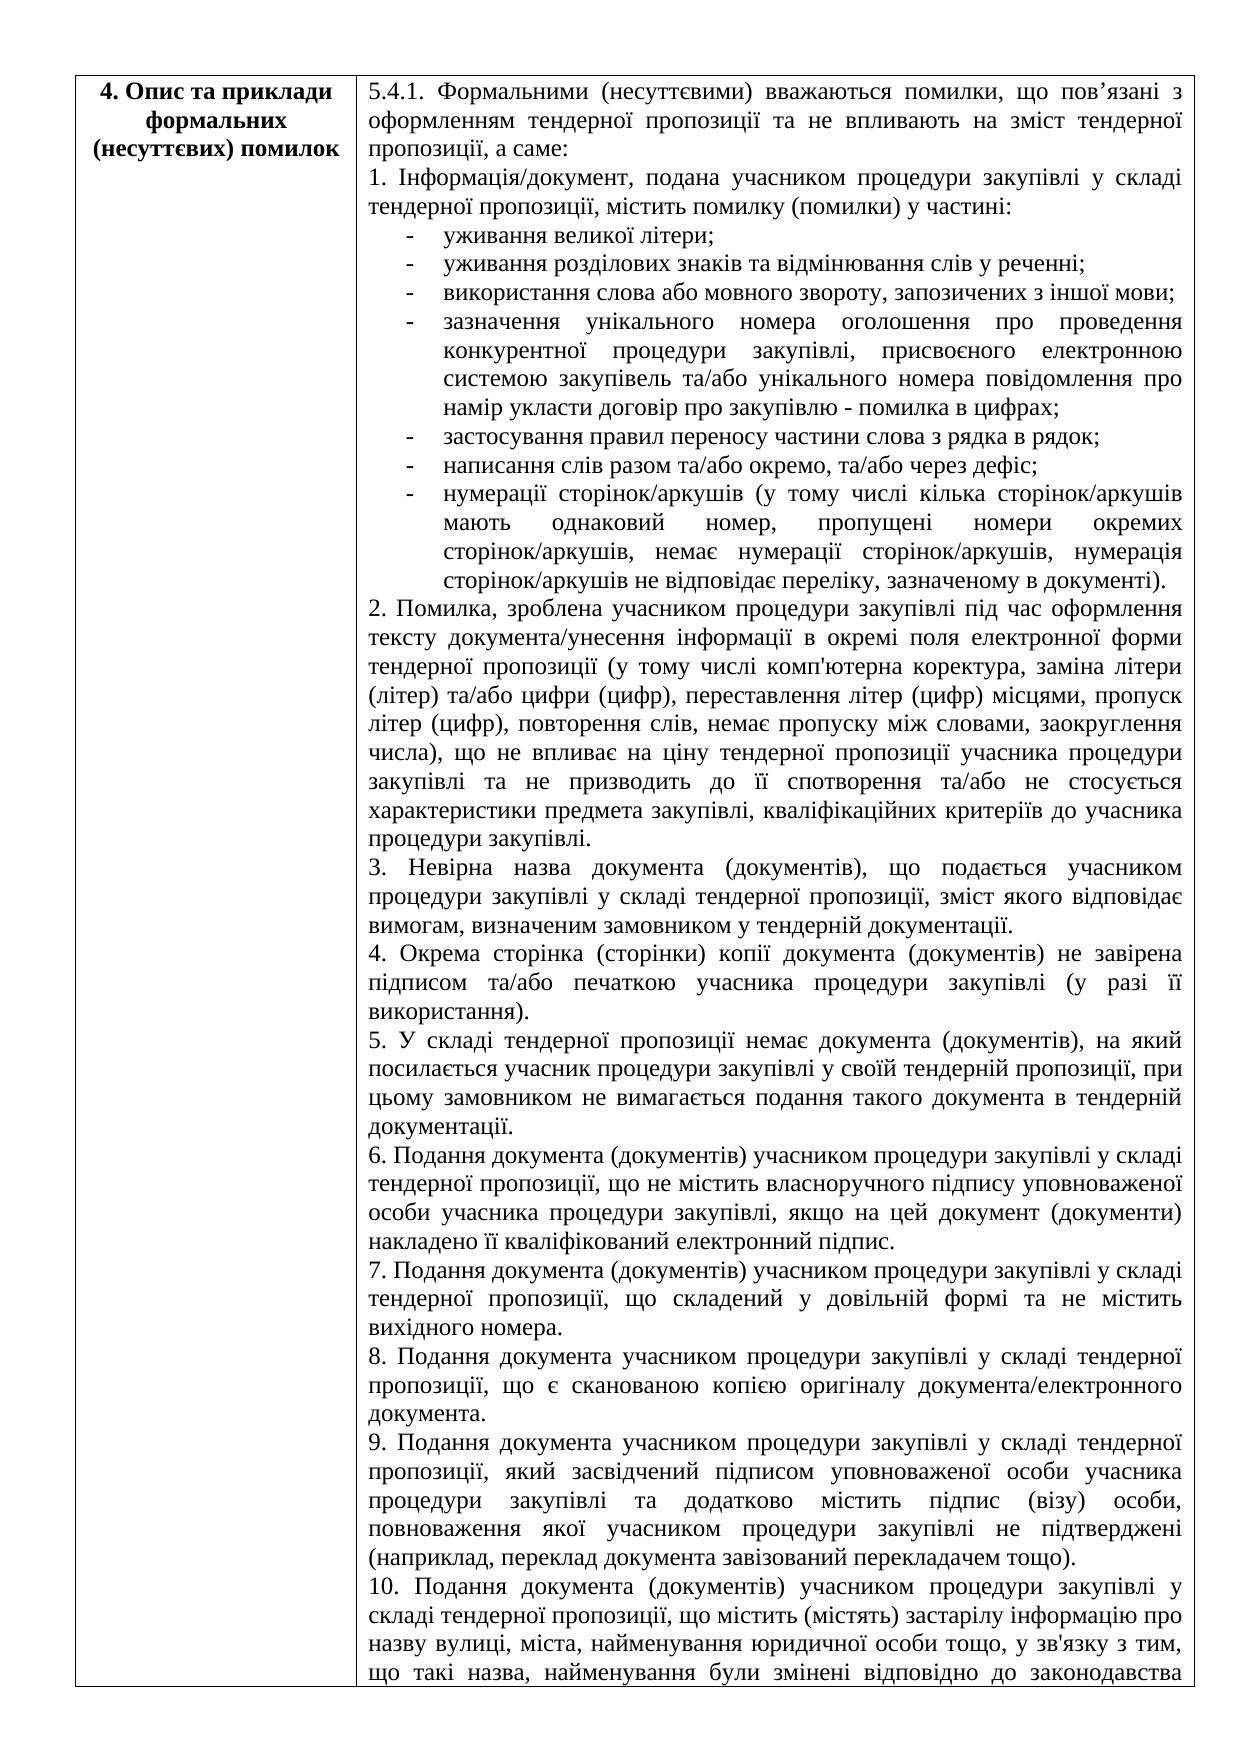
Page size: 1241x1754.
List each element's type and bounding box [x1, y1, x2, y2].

table_cell [76, 76, 356, 1686]
table_cell [357, 76, 1194, 1686]
